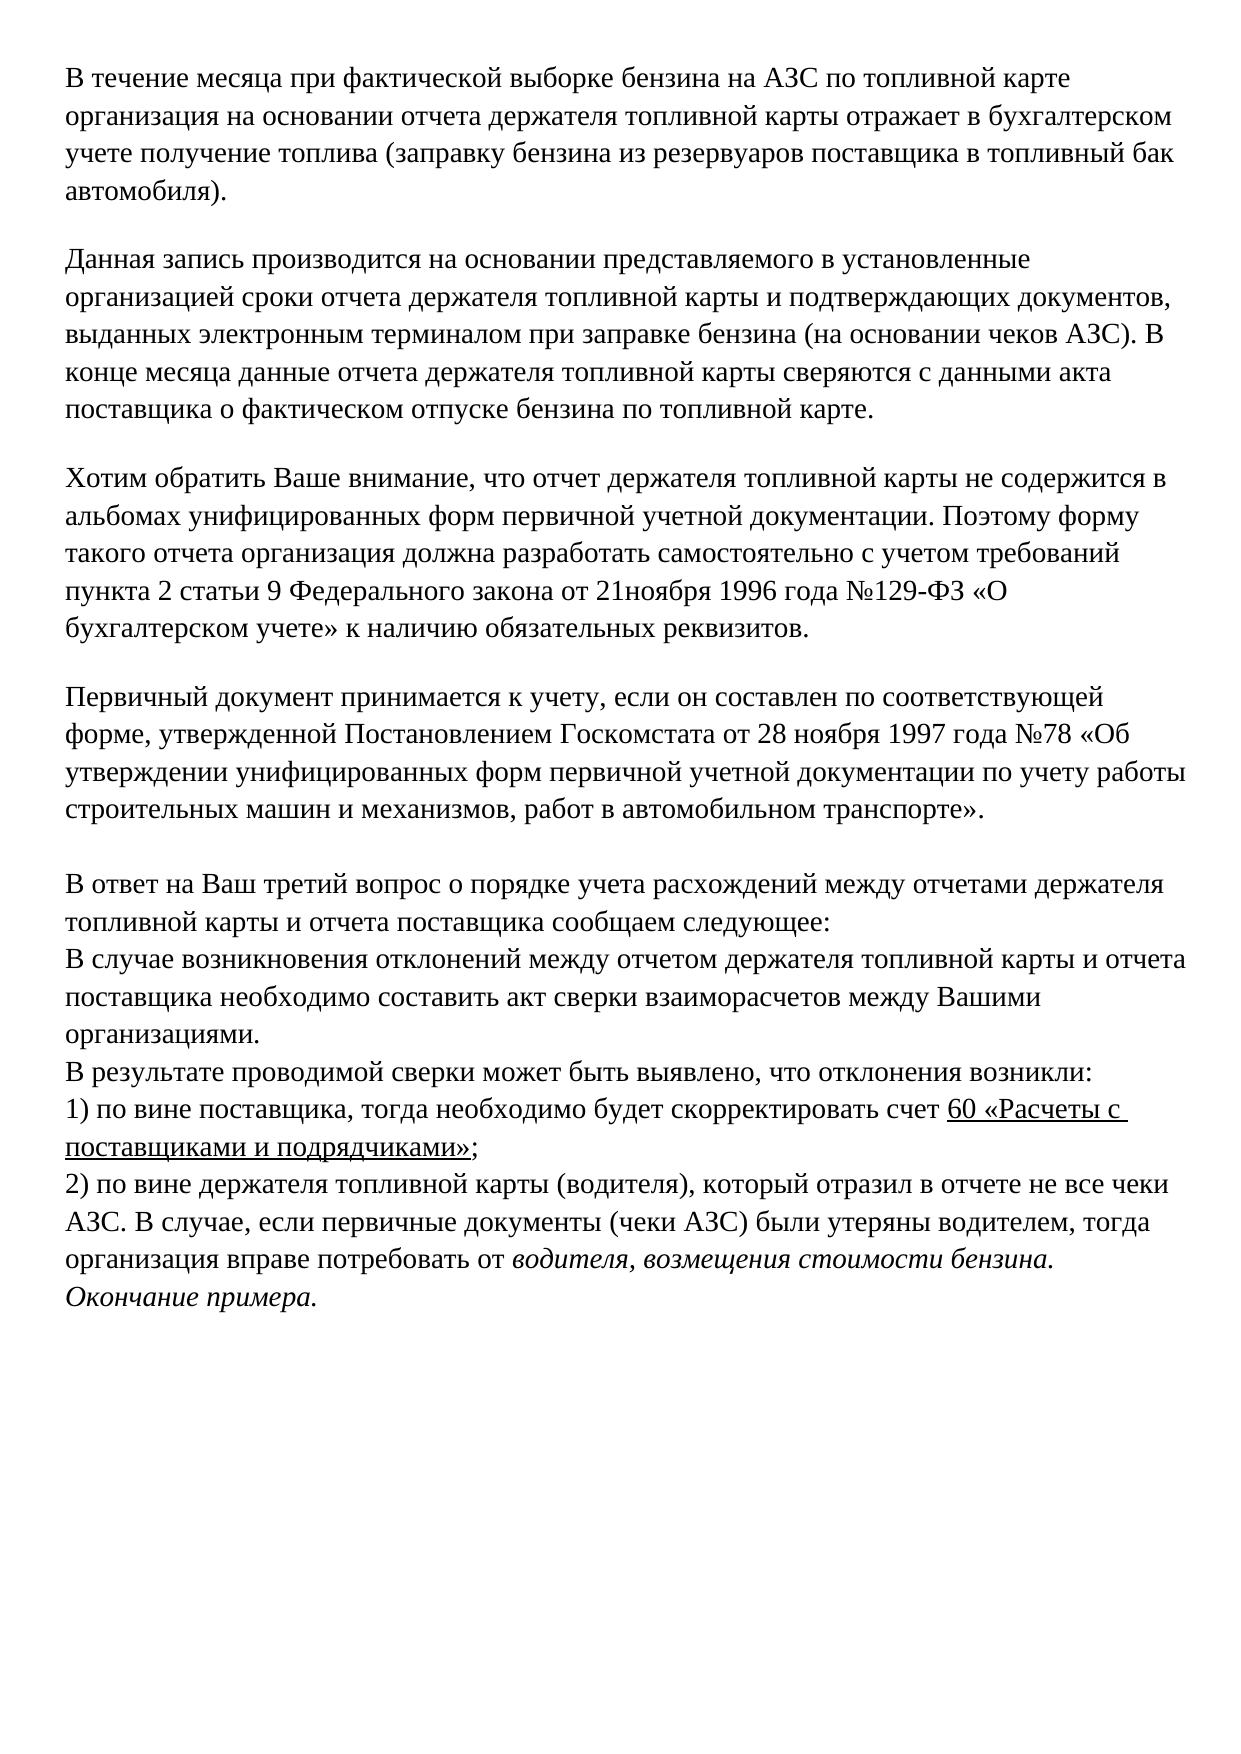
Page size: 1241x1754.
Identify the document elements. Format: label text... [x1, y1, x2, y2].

text В случае возникновения отклонений между отчетом держателя топливной карты и отчета поставщика необходимо составить акт сверки взаиморасчетов между Вашими организациями. [65, 937, 1190, 1050]
text Окончание примера. [65, 1275, 1190, 1312]
text В течение месяца при фактической выборке бензина на АЗС по топливной карте организация на основании отчета держателя топливной карты отражает в бухгалтерском учете получение топлива (заправку бензина из резервуаров поставщика в топливный бак автомобиля). [65, 56, 1190, 206]
text Первичный документ принимается к учету, если он составлен по соответствующей форме, утвержденной Постановлением Госкомстата от 28 ноября 1997 года №78 «Об утверждении унифицированных форм первичной учетной документации по учету работы строительных машин и механизмов, работ в автомобильном транспорте». [65, 675, 1190, 825]
text 2) по вине держателя топливной карты (водителя), который отразил в отчете не все чеки АЗС. В случае, если первичные документы (чеки АЗС) были утеряны водителем, тогда организация вправе потребовать от водителя, возмещения стоимости бензина. [65, 1162, 1190, 1275]
text В ответ на Ваш третий вопрос о порядке учета расхождений между отчетами держателя топливной карты и отчета поставщика сообщаем следующее: [65, 862, 1190, 937]
text Данная запись производится на основании представляемого в установленные организацией сроки отчета держателя топливной карты и подтверждающих документов, выданных электронным терминалом при заправке бензина (на основании чеков АЗС). В конце месяца данные отчета держателя топливной карты сверяются с данными акта поставщика о фактическом отпуске бензина по топливной карте. [65, 237, 1190, 425]
text 1) по вине поставщика, тогда необходимо будет скорректировать счет 60 «Расчеты с поставщиками и подрядчиками»; [65, 1087, 1190, 1162]
text Хотим обратить Ваше внимание, что отчет держателя топливной карты не содержится в альбомах унифицированных форм первичной учетной документации. Поэтому форму такого отчета организация должна разработать самостоятельно с учетом требований пункта 2 статьи 9 Федерального закона от 21ноября 1996 года №129-ФЗ «О бухгалтерском учете» к наличию обязательных реквизитов. [65, 456, 1190, 644]
text В результате проводимой сверки может быть выявлено, что отклонения возникли: [65, 1050, 1190, 1087]
